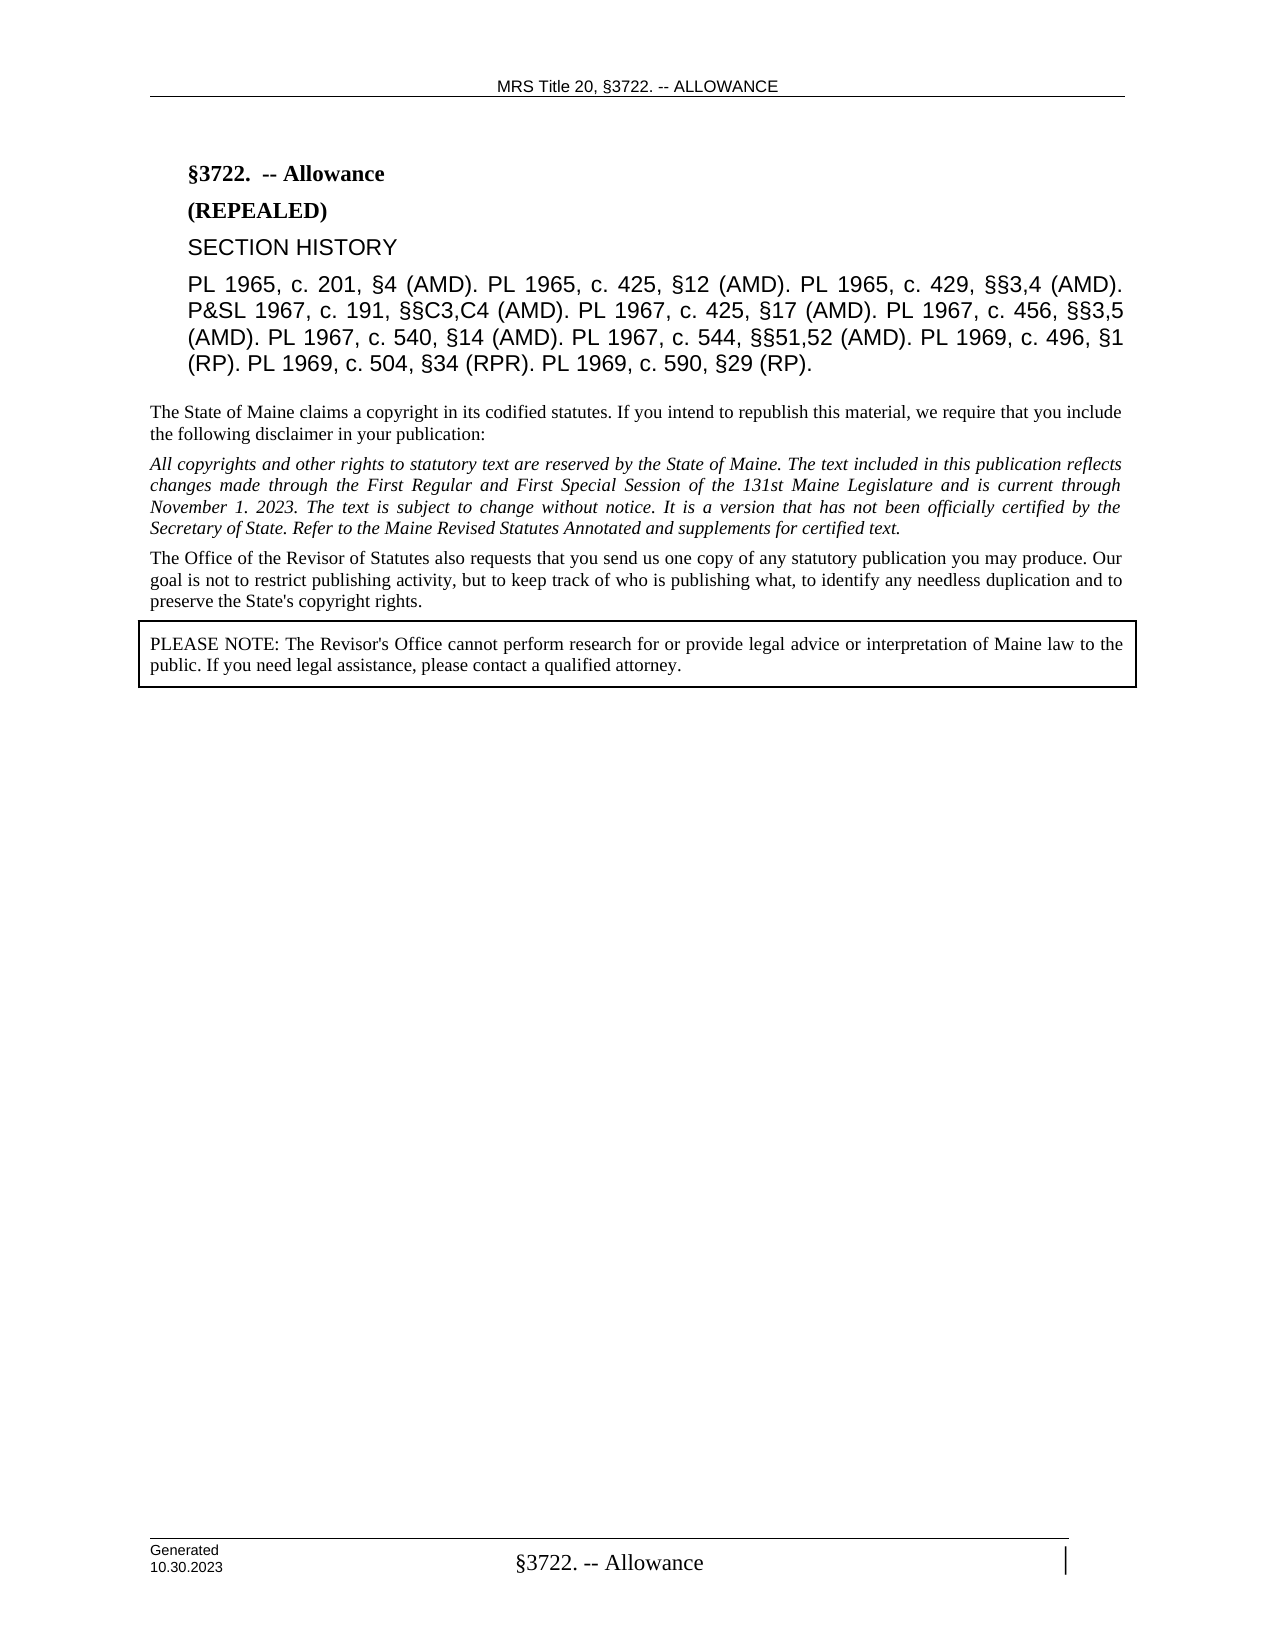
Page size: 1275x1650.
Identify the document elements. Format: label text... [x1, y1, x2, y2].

text (REPEALED) [187, 197, 1125, 223]
text The Office of the Revisor of Statutes also requests that you send us one copy of any statutory publication you may produce. Our goal is not to restrict publishing activity, but to keep track of who is publishing what, to identify any needless duplication and to preserve the State's copyright rights. [150, 547, 1125, 612]
text The State of Maine claims a copyright in its codified statutes. If you intend to republish this material, we require that you include the following disclaimer in your publication: [150, 401, 1125, 444]
text PLEASE NOTE: The Revisor's Office cannot perform research for or provide legal advice or interpretation of Maine law to the public. If you need legal assistance, please contact a qualified attorney. [140, 622, 1135, 686]
text PL 1965, c. 201, §4 (AMD). PL 1965, c. 425, §12 (AMD). PL 1965, c. 429, §§3,4 (AMD). P&SL 1967, c. 191, §§C3,C4 (AMD). PL 1967, c. 425, §17 (AMD). PL 1967, c. 456, §§3,5 (AMD). PL 1967, c. 540, §14 (AMD). PL 1967, c. 544, §§51,52 (AMD). PL 1969, c. 496, §1 (RP). PL 1969, c. 504, §34 (RPR). PL 1969, c. 590, §29 (RP). [187, 271, 1125, 376]
text All copyrights and other rights to statutory text are reserved by the State of Maine. The text included in this publication reflects changes made through the First Regular and First Special Session of the 131st Maine Legislature and is current through November 1. 2023 . The text is subject to change without notice. It is a version that has not been officially certified by the Secretary of State. Refer to the Maine Revised Statutes Annotated and supplements for certified text. [150, 453, 1125, 539]
text SECTION HISTORY [187, 234, 1125, 260]
text §3722. -- Allowance [187, 160, 1125, 187]
